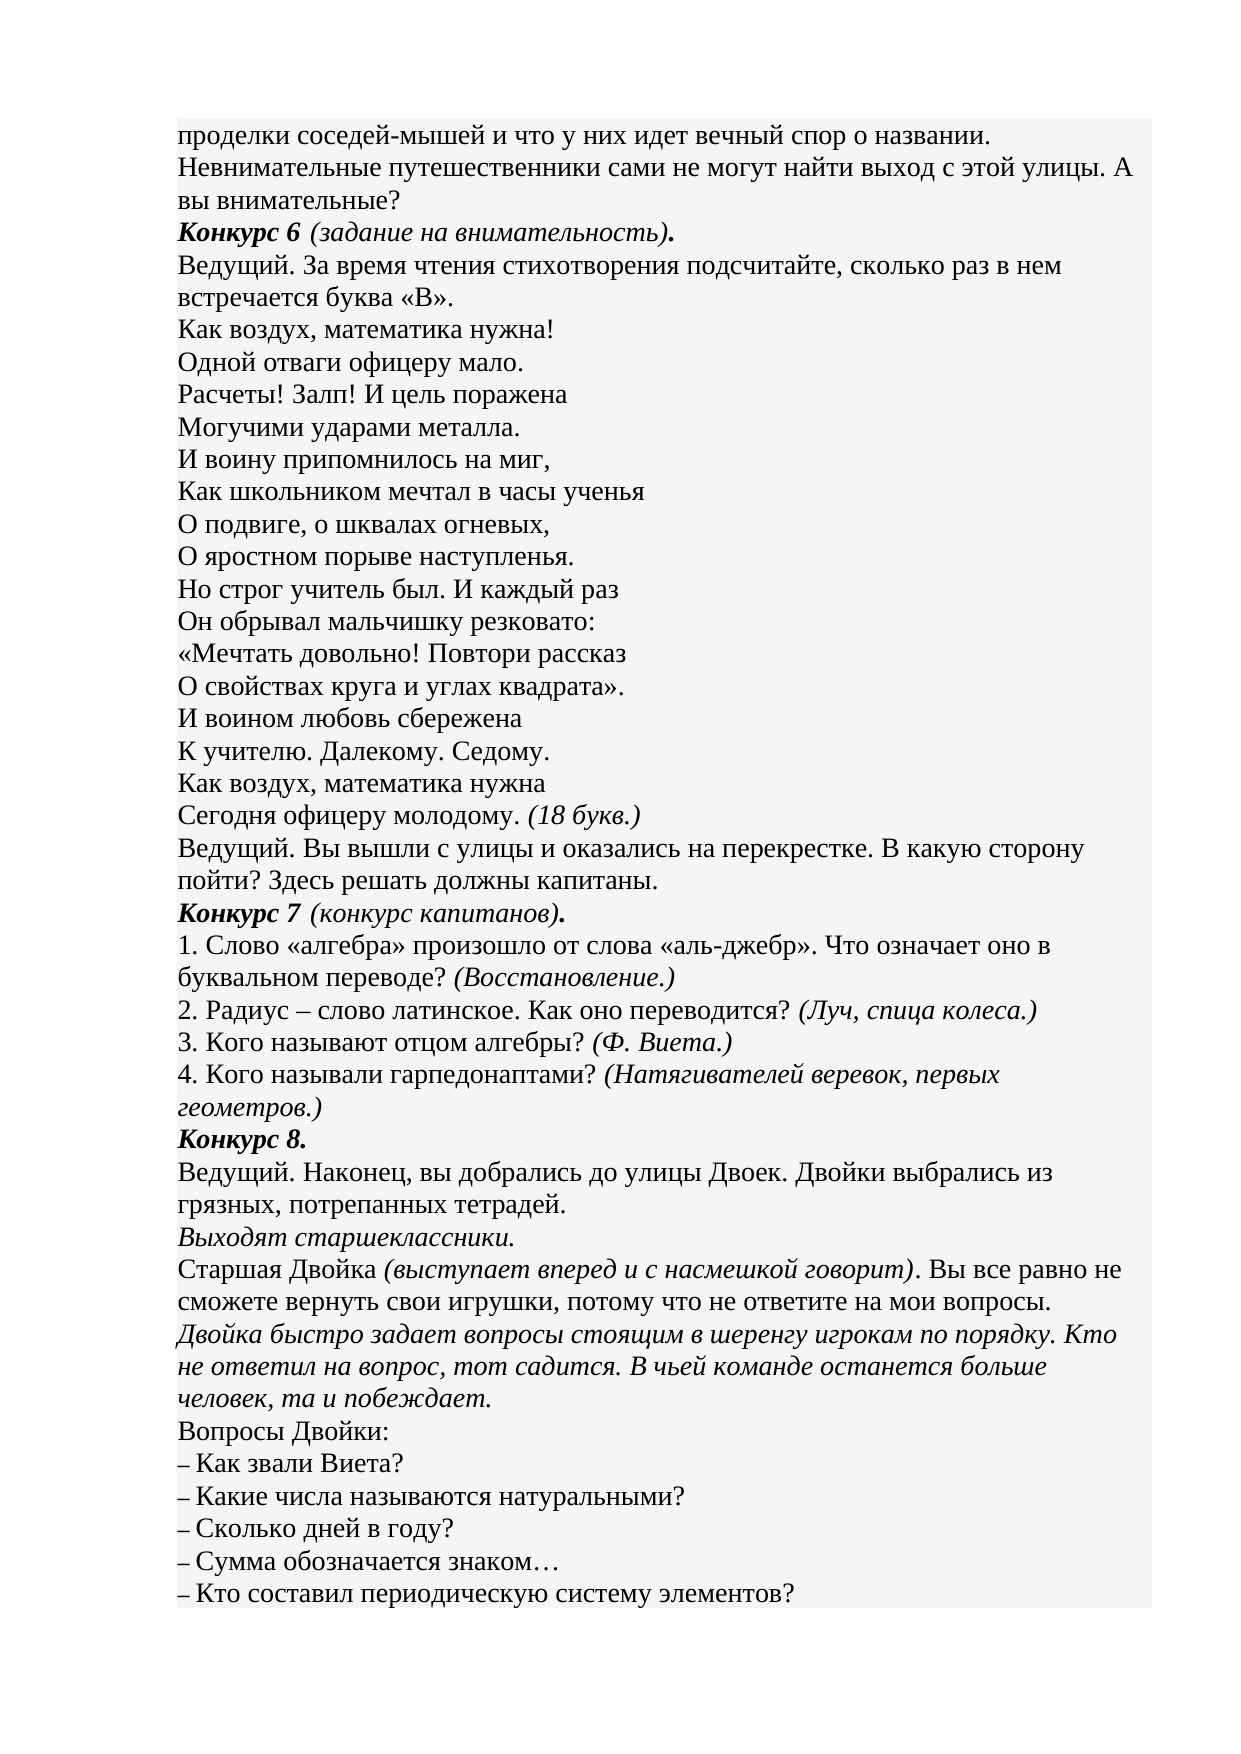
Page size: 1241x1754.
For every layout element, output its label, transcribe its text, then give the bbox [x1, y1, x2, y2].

text Расчеты! Залп! И цель поражена [177, 377, 1152, 410]
text 2. Радиус – слово латинское. Как оно переводится? (Луч, спица колеса.) [177, 993, 1152, 1025]
text Старшая Двойка (выступает вперед и с насмешкой говорит). Вы все равно не сможете вернуть свои игрушки, потому что не ответите на мои вопросы. [177, 1252, 1152, 1317]
text Могучими ударами металла. [177, 410, 1152, 442]
text О подвиге, о шквалах огневых, [177, 507, 1152, 539]
text Двойка быстро задает вопросы стоящим в шеренгу игрокам по порядку. Кто не ответил на вопрос, тот садится. В чьей команде останется больше человек, та и побеждает. [177, 1317, 1152, 1414]
text Конкурс 8. [177, 1122, 1152, 1155]
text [177, 118, 1152, 215]
text «Мечтать довольно! Повтори рассказ [177, 636, 1152, 669]
text К учителю. Далекому. Седому. [177, 734, 1152, 766]
text – Как звали Виета? [177, 1446, 1152, 1479]
text Одной отваги офицеру мало. [177, 345, 1152, 377]
text 3. Кого называют отцом алгебры? (Ф. Виета.) [177, 1025, 1152, 1058]
text – Кто составил периодическую систему элементов? [177, 1576, 1152, 1608]
text И воину припомнилось на миг, [177, 442, 1152, 474]
text 4. Кого называли гарпедонаптами? (Натягивателей веревок, первых геометров.) [177, 1058, 1152, 1122]
text Вопросы Двойки: [177, 1414, 1152, 1446]
text Выходят старшеклассники. [177, 1219, 1152, 1252]
text Он обрывал мальчишку резковато: [177, 604, 1152, 636]
text Конкурс 7 (конкурс капитанов). [177, 896, 1152, 928]
text Ведущий. За время чтения стихотворения подсчитайте, сколько раз в нем встречается буква «В». [177, 248, 1152, 312]
text И воином любовь сбережена [177, 701, 1152, 734]
text Как воздух, математика нужна [177, 766, 1152, 798]
text – Какие числа называются натуральными? [177, 1479, 1152, 1511]
text О яростном порыве наступленья. [177, 539, 1152, 572]
text Ведущий. Наконец, вы добрались до улицы Двоек. Двойки выбрались из грязных, потрепанных тетрадей. [177, 1155, 1152, 1219]
text Ведущий. Вы вышли с улицы и оказались на перекрестке. В какую сторону пойти? Здесь решать должны капитаны. [177, 831, 1152, 896]
text – Сумма обозначается знаком… [177, 1543, 1152, 1576]
text 1. Слово «алгебра» произошло от слова «аль-джебр». Что означает оно в буквальном переводе? (Восстановление.) [177, 928, 1152, 993]
text Конкурс 6 (задание на внимательность). [177, 215, 1152, 248]
text Как воздух, математика нужна! [177, 312, 1152, 345]
text – Сколько дней в году? [177, 1511, 1152, 1543]
text Сегодня офицеру молодому. (18 букв.) [177, 798, 1152, 831]
text Как школьником мечтал в часы ученья [177, 474, 1152, 507]
text О свойствах круга и углах квадрата». [177, 669, 1152, 701]
text Но строг учитель был. И каждый раз [177, 572, 1152, 604]
